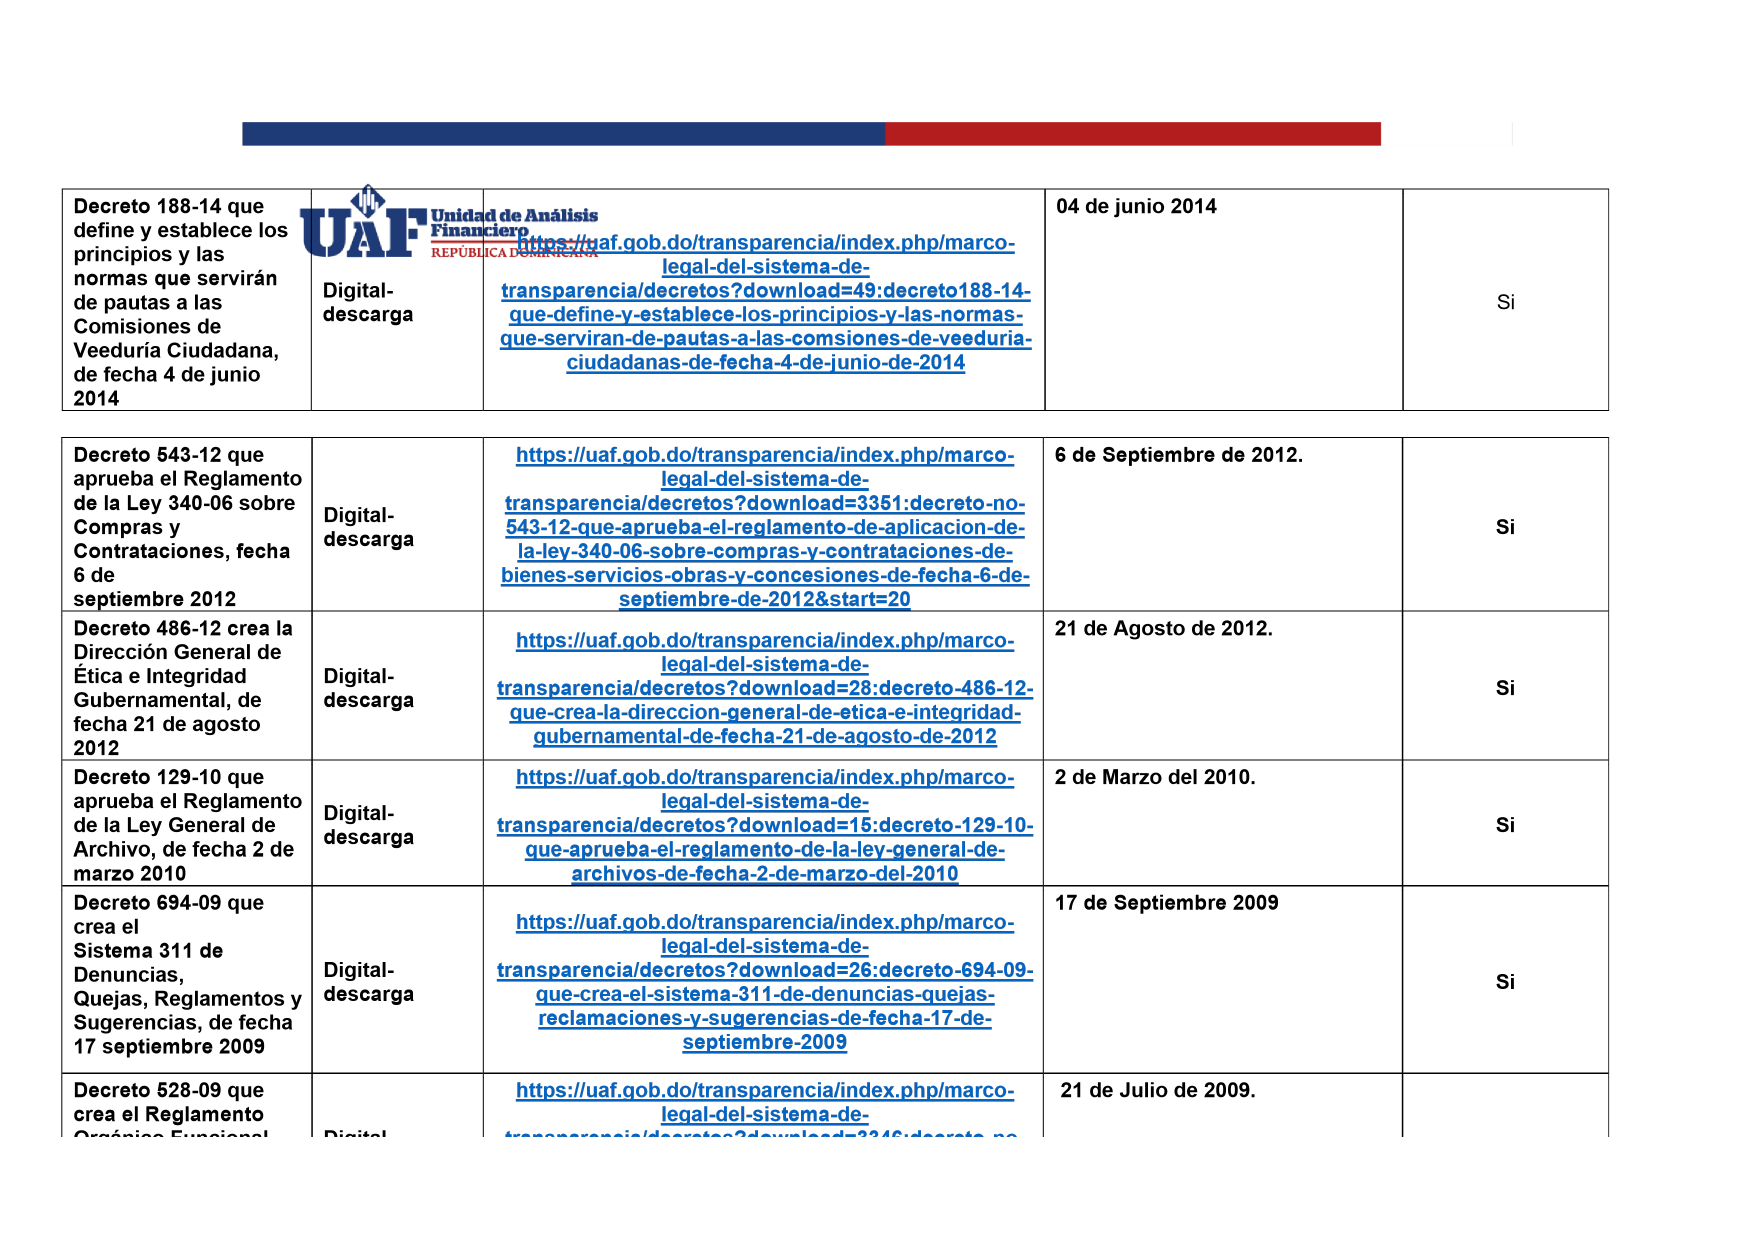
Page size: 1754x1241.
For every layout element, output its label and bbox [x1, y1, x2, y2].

picture [60, 121, 1610, 1137]
